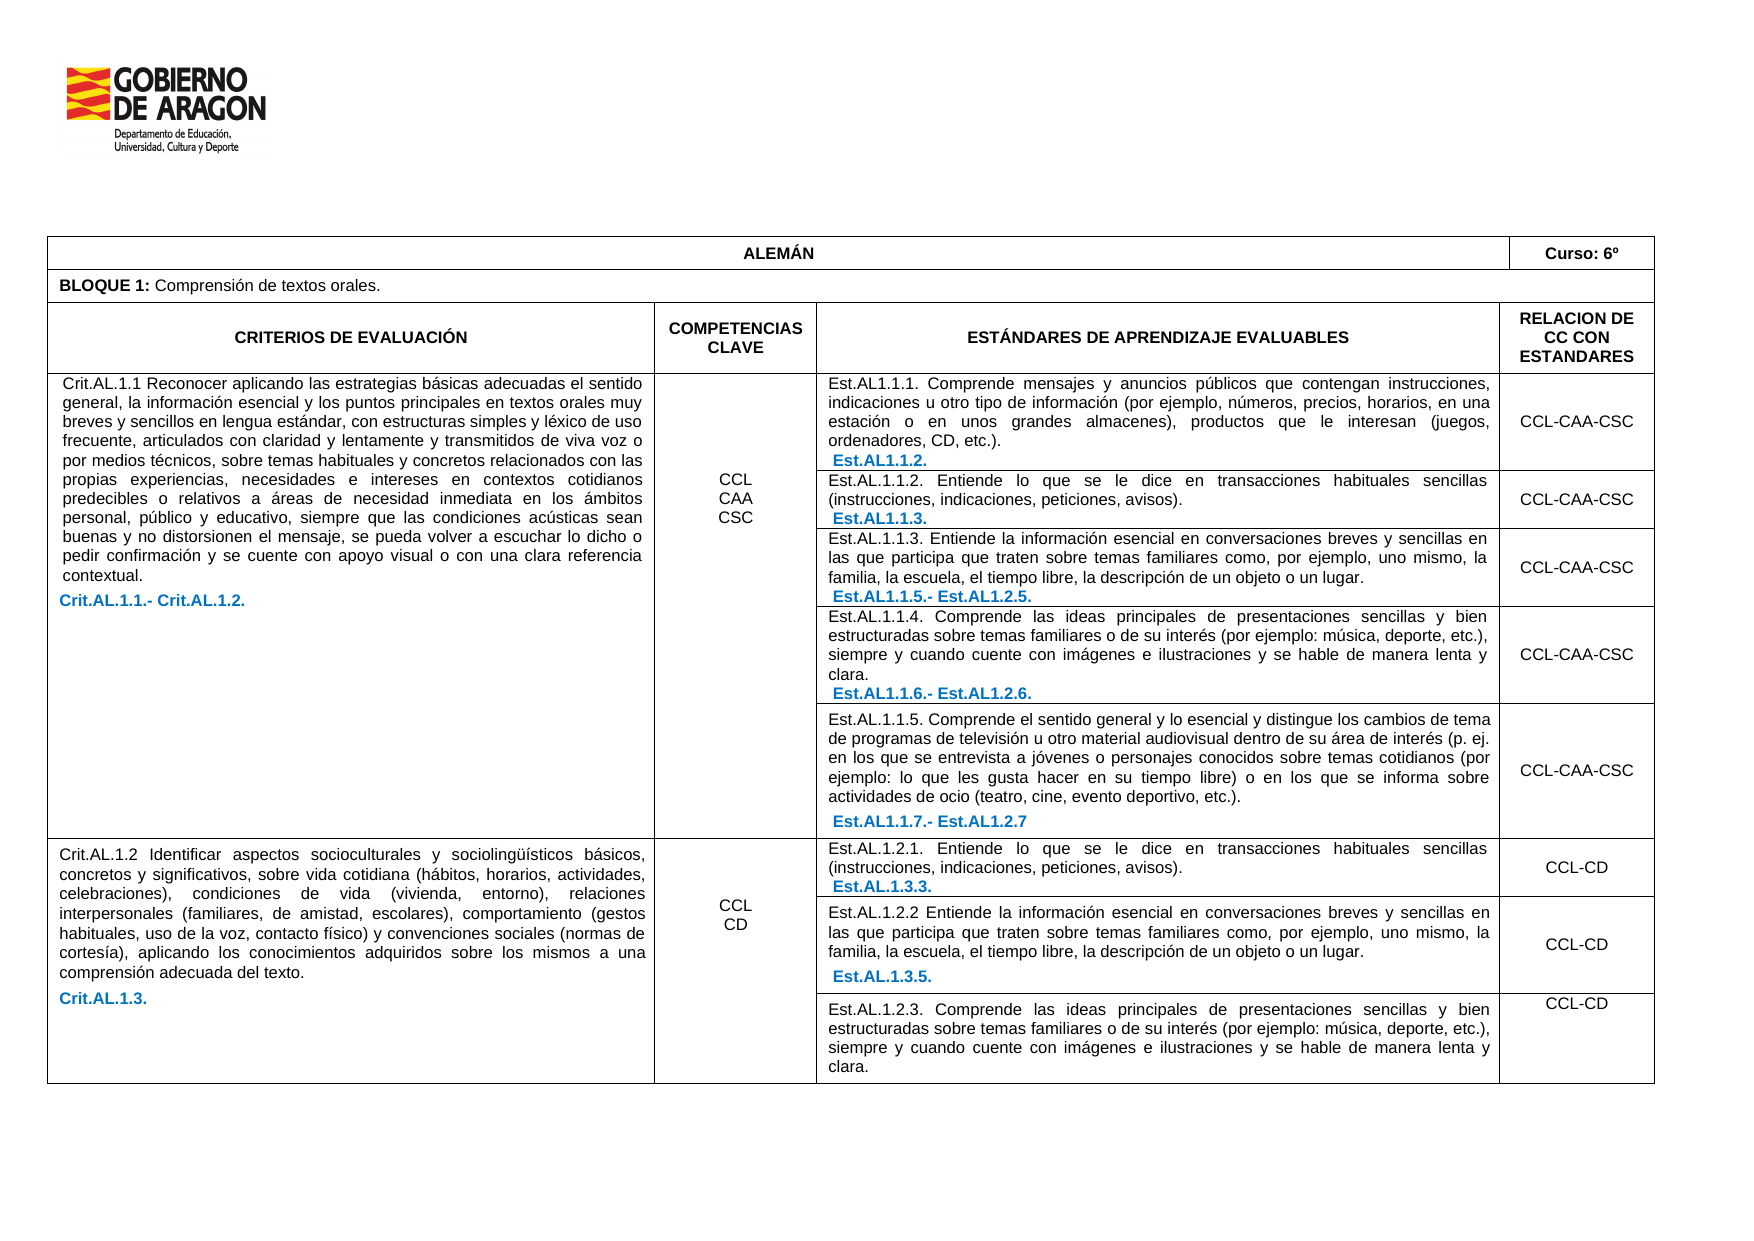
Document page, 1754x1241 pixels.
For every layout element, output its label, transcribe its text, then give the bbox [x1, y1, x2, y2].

table_cell CRITERIOS DE EVALUACIÓN [48, 303, 654, 373]
table_cell CCL CD [655, 839, 816, 1083]
table_cell CCL-CAA-CSC [1500, 471, 1654, 528]
picture [59, 58, 272, 158]
table_cell CCL-CAA-CSC [1500, 704, 1654, 837]
table_cell CCL CAA CSC [655, 374, 816, 837]
table_cell BLOQUE 1: Comprensión de textos orales. [48, 270, 1654, 302]
table_cell COMPETENCIAS CLAVE [655, 303, 816, 373]
table_cell CCL-CAA-CSC [1500, 607, 1654, 703]
table_cell Est.AL.1.2.2 Entiende la información esencial en conversaciones breves y sencillas en las que participa que traten sobre temas familiares como, por ejemplo, uno mismo, la familia, la escuela, el tiempo libre, la descripción de un objeto o un lugar. Est.AL.1.3.5. [817, 897, 1499, 992]
table_cell ESTÁNDARES DE APRENDIZAJE EVALUABLES [817, 303, 1499, 373]
table_cell Est.AL.1.1.3. Entiende la información esencial en conversaciones breves y sencillas en las que participa que traten sobre temas familiares como, por ejemplo, uno mismo, la familia, la escuela, el tiempo libre, la descripción de un objeto o un lugar. Est.AL1.1.5.- Est.AL1.2.5. [817, 529, 1499, 606]
table_header Curso: 6º [1510, 237, 1654, 269]
table_cell Est.AL.1.1.4. Comprende las ideas principales de presentaciones sencillas y bien estructuradas sobre temas familiares o de su interés (por ejemplo: música, deporte, etc.), siempre y cuando cuente con imágenes e ilustraciones y se hable de manera lenta y clara. Est.AL1.1.6.- Est.AL1.2.6. [817, 607, 1499, 703]
table_cell CCL-CD [1500, 839, 1654, 896]
table_cell Crit.AL.1.1 Reconocer aplicando las estrategias básicas adecuadas el sentido general, la información esencial y los puntos principales en textos orales muy breves y sencillos en lengua estándar, con estructuras simples y léxico de uso frecuente, articulados con claridad y lentamente y transmitidos de viva voz o por medios técnicos, sobre temas habituales y concretos relacionados con las propias experiencias, necesidades e intereses en contextos cotidianos predecibles o relativos a áreas de necesidad inmediata en los ámbitos personal, público y educativo, siempre que las condiciones acústicas sean buenas y no distorsionen el mensaje, se pueda volver a escuchar lo dicho o pedir confirmación y se cuente con apoyo visual o con una clara referencia contextual. Crit.AL.1.1.- Crit.AL.1.2. [48, 374, 654, 837]
table_cell Est.AL.1.1.2. Entiende lo que se le dice en transacciones habituales sencillas (instrucciones, indicaciones, peticiones, avisos). Est.AL1.1.3. [817, 471, 1499, 528]
table_cell Crit.AL.1.2 Identificar aspectos socioculturales y sociolingüísticos básicos, concretos y significativos, sobre vida cotidiana (hábitos, horarios, actividades, celebraciones), condiciones de vida (vivienda, entorno), relaciones interpersonales (familiares, de amistad, escolares), comportamiento (gestos habituales, uso de la voz, contacto físico) y convenciones sociales (normas de cortesía), aplicando los conocimientos adquiridos sobre los mismos a una comprensión adecuada del texto. Crit.AL.1.3. [48, 839, 654, 1083]
table_cell Est.AL1.1.1. Comprende mensajes y anuncios públicos que contengan instrucciones, indicaciones u otro tipo de información (por ejemplo, números, precios, horarios, en una estación o en unos grandes almacenes), productos que le interesan (juegos, ordenadores, CD, etc.). Est.AL1.1.2. [817, 374, 1499, 469]
table_cell CCL-CAA-CSC [1500, 529, 1654, 606]
table_header ALEMÁN [48, 237, 1509, 269]
table_cell CCL-CD [1500, 994, 1654, 1083]
table_cell RELACION DE CC CON ESTANDARES [1500, 303, 1654, 373]
table_cell CCL-CAA-CSC [1500, 374, 1654, 469]
table_cell Est.AL.1.1.5. Comprende el sentido general y lo esencial y distingue los cambios de tema de programas de televisión u otro material audiovisual dentro de su área de interés (p. ej. en los que se entrevista a jóvenes o personajes conocidos sobre temas cotidianos (por ejemplo: lo que les gusta hacer en su tiempo libre) o en los que se informa sobre actividades de ocio (teatro, cine, evento deportivo, etc.). Est.AL1.1.7.- Est.AL1.2.7 [817, 704, 1499, 837]
table_cell Est.AL.1.2.1. Entiende lo que se le dice en transacciones habituales sencillas (instrucciones, indicaciones, peticiones, avisos). Est.AL.1.3.3. [817, 839, 1499, 896]
table_cell CCL-CD [1500, 897, 1654, 992]
